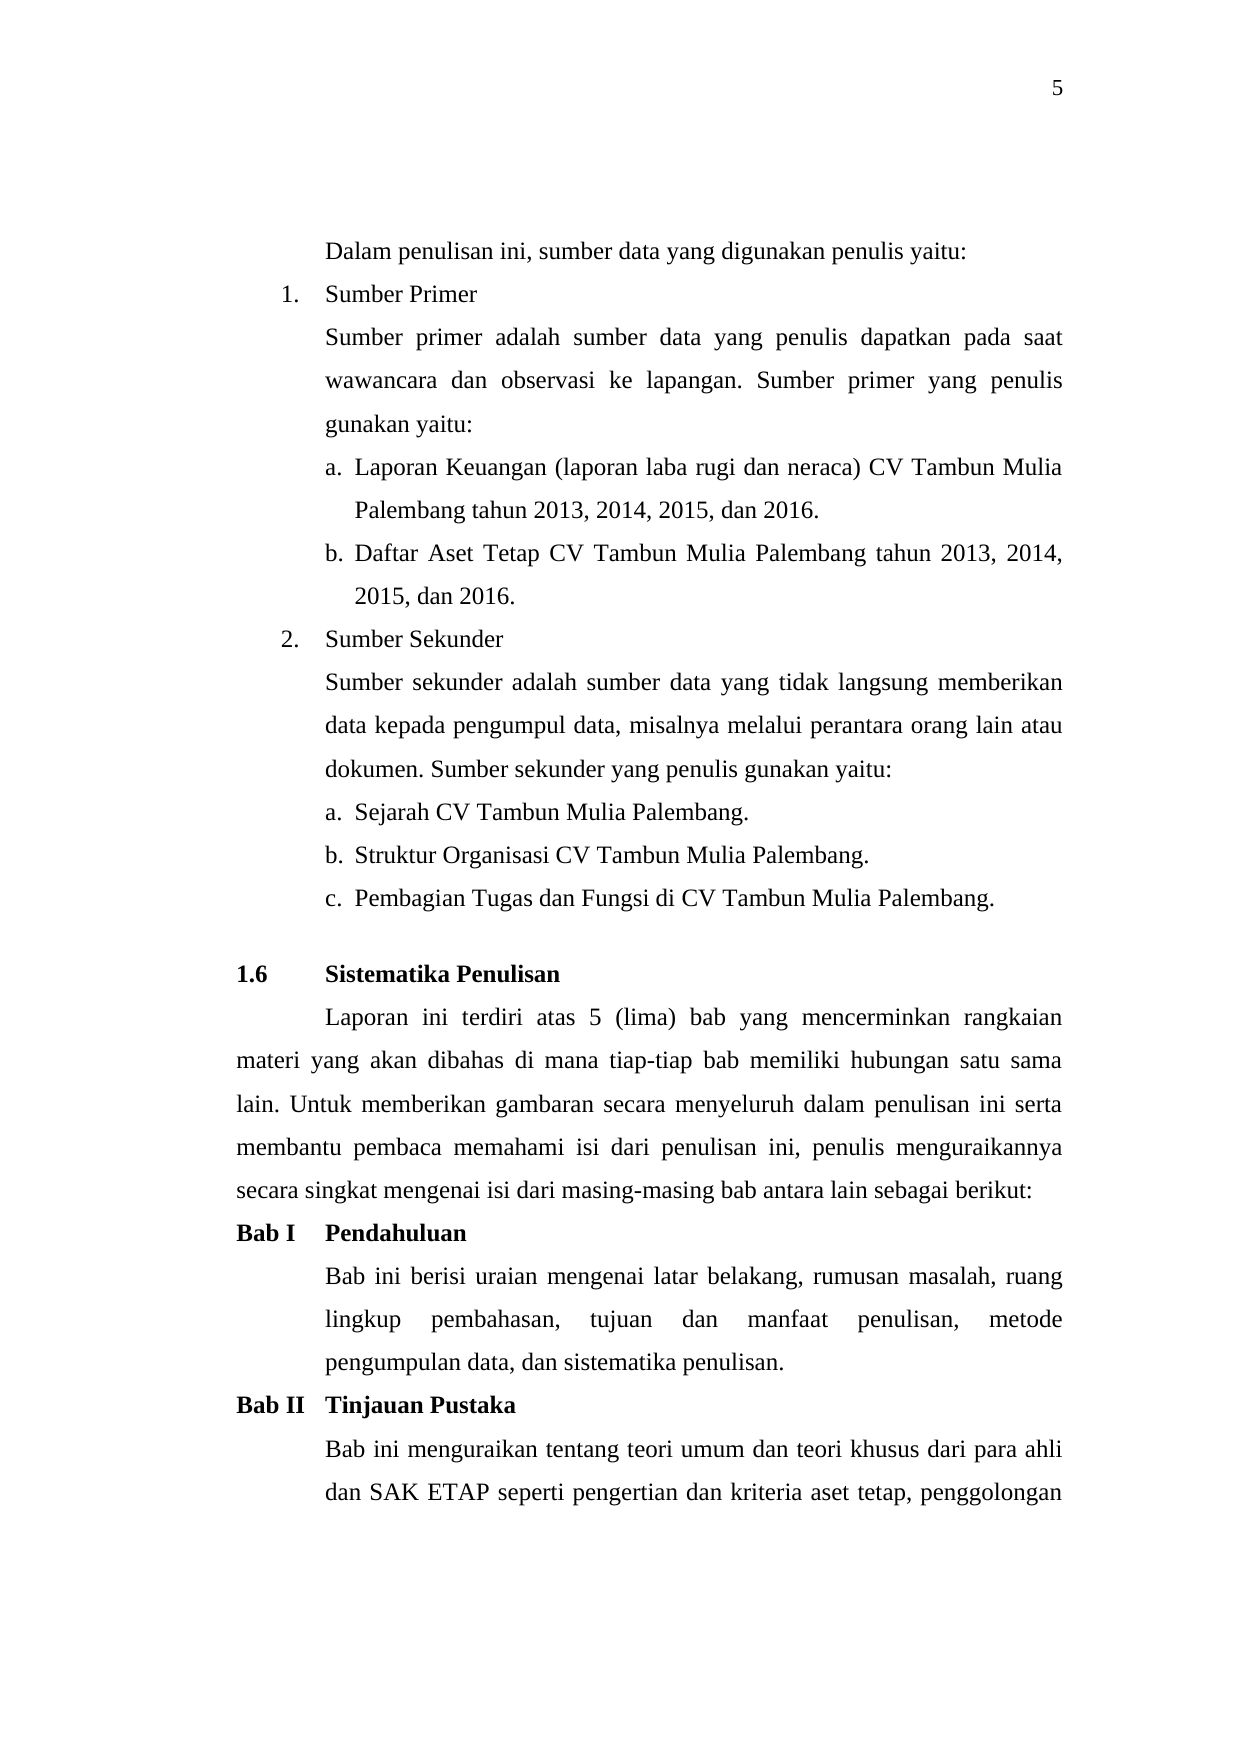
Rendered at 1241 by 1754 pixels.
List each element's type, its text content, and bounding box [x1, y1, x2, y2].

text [325, 1434, 1063, 1506]
list Sumber Sekunder [281, 624, 1063, 653]
list Pembagian Tugas dan Fungsi di CV Tambun Mulia Palembang. [325, 883, 1063, 912]
text Bab II Tinjauan Pustaka [236, 1391, 1063, 1419]
text Laporan ini terdiri atas 5 (lima) bab yang mencerminkan rangkaian materi yang akan dibahas di mana tiap-tiap bab memiliki hubungan satu sama lain. Untuk memberikan gambaran secara menyeluruh dalam penulisan ini serta membantu pembaca memahami isi dari penulisan ini, penulis menguraikannya secara singkat mengenai isi dari masing-masing bab antara lain sebagai berikut: [236, 1002, 1063, 1204]
text Sumber primer adalah sumber data yang penulis dapatkan pada saat wawancara dan observasi ke lapangan. Sumber primer yang penulis gunakan yaitu: [325, 322, 1063, 437]
list Sejarah CV Tambun Mulia Palembang. [325, 797, 1063, 826]
list Sistematika Penulisan [236, 959, 1063, 988]
text Bab I Pendahuluan [236, 1218, 1063, 1247]
text Dalam penulisan ini, sumber data yang digunakan penulis yaitu: [325, 236, 1063, 265]
text Sumber sekunder adalah sumber data yang tidak langsung memberikan data kepada pengumpul data, misalnya melalui perantara orang lain atau dokumen. Sumber sekunder yang penulis gunakan yaitu: [325, 667, 1063, 782]
text Bab ini berisi uraian mengenai latar belakang, rumusan masalah, ruang lingkup pembahasan, tujuan dan manfaat penulisan, metode pengumpulan data, dan sistematika penulisan. [325, 1261, 1063, 1376]
list Laporan Keuangan (laporan laba rugi dan neraca) CV Tambun Mulia Palembang tahun 2013, 2014, 2015, dan 2016. [325, 452, 1063, 524]
list Sumber Primer [281, 279, 1063, 308]
list Struktur Organisasi CV Tambun Mulia Palembang. [325, 840, 1063, 869]
list Daftar Aset Tetap CV Tambun Mulia Palembang tahun 2013, 2014, 2015, dan 2016. [325, 538, 1063, 610]
